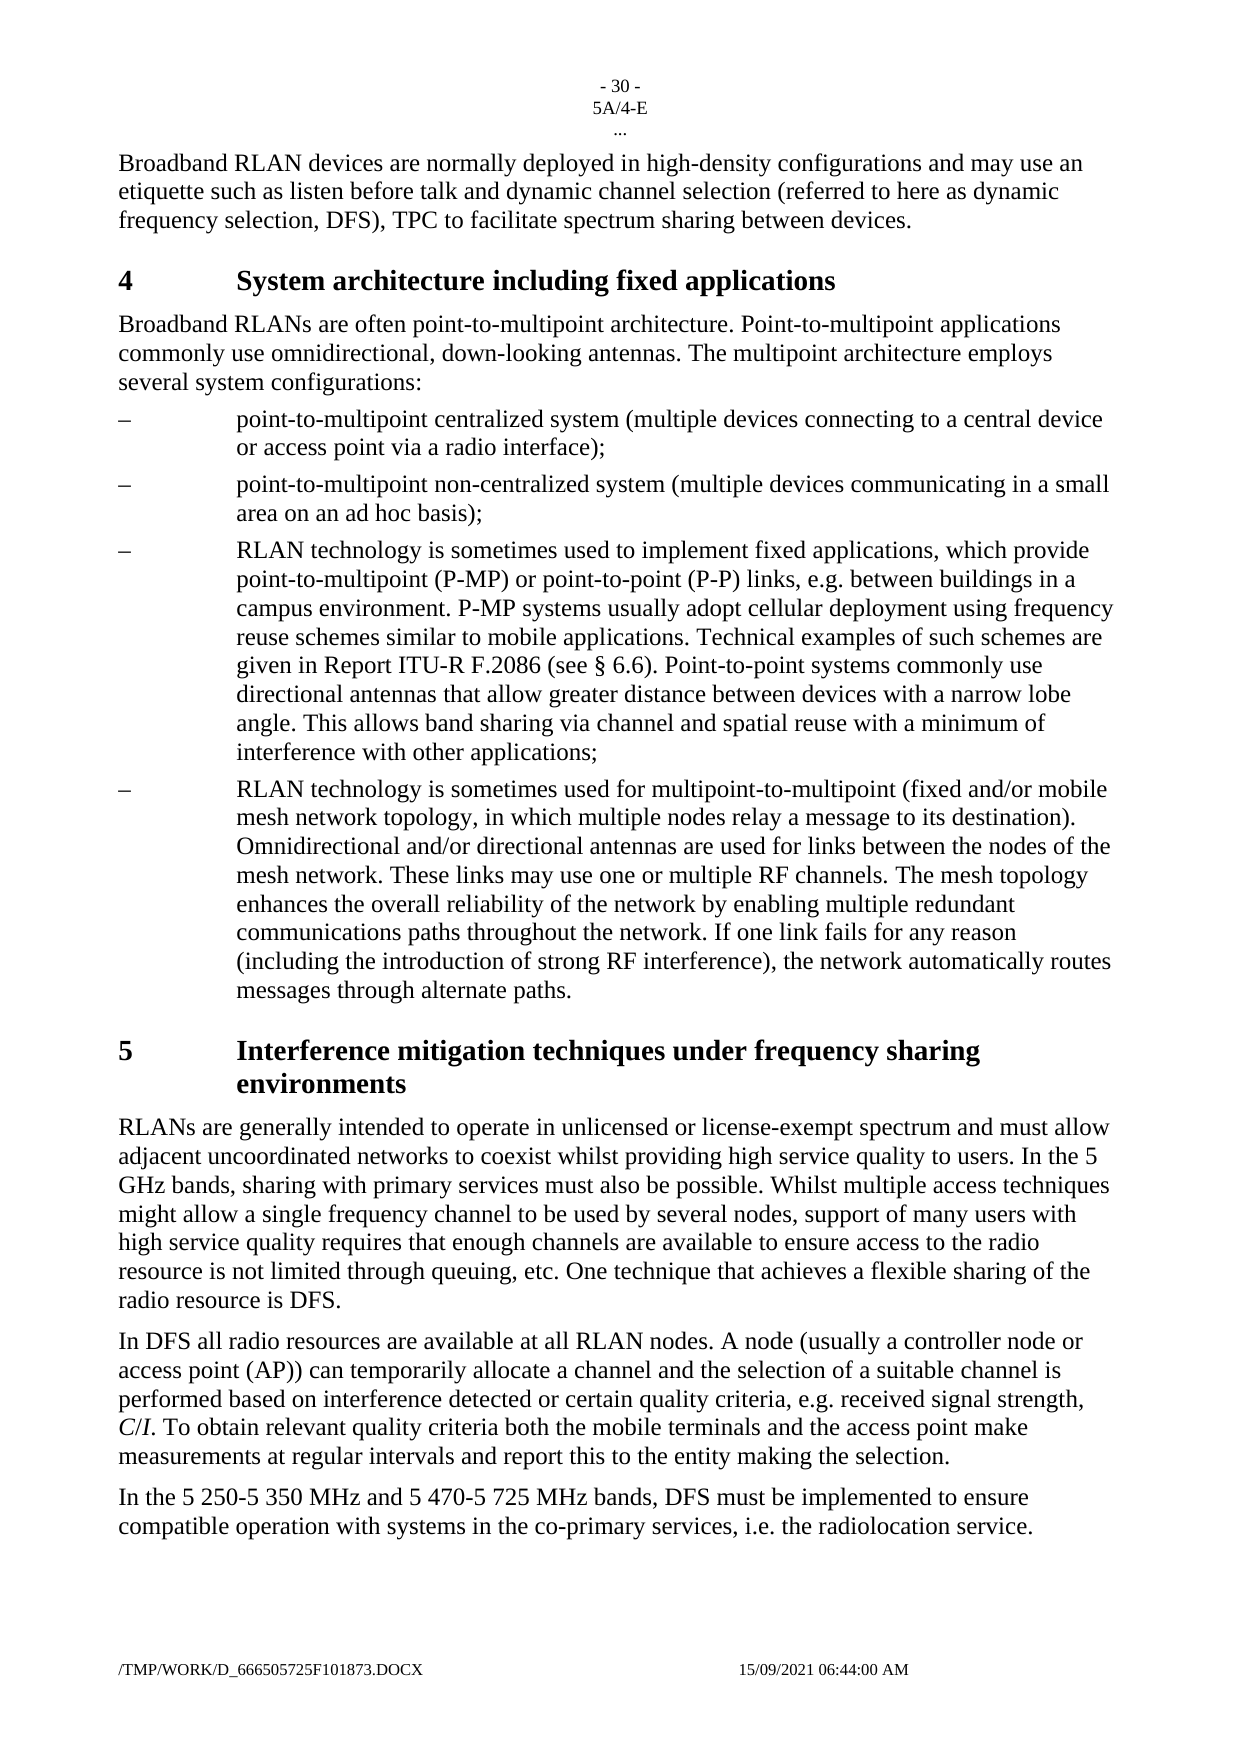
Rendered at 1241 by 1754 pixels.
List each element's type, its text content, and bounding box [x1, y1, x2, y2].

text – RLAN technology is sometimes used for multipoint-to-multipoint (fixed and/or mobile mesh network topology, in which multiple nodes relay a message to its destination). Omnidirectional and/or directional antennas are used for links between the nodes of the mesh network. These links may use one or multiple RF channels. The mesh topology enhances the overall reliability of the network by enabling multiple redundant communications paths throughout the network. If one link fails for any reason (including the introduction of strong RF interference), the network automatically routes messages through alternate paths. [118, 774, 1122, 1004]
text In DFS all radio resources are available at all RLAN nodes. A node (usually a controller node or access point (AP)) can temporarily allocate a channel and the selection of a suitable channel is performed based on interference detected or certain quality criteria, e.g. received signal strength, C/I. To obtain relevant quality criteria both the mobile terminals and the access point make measurements at regular intervals and report this to the entity making the selection. [118, 1326, 1122, 1470]
text – point-to-multipoint centralized system (multiple devices connecting to a central device or access point via a radio interface); [118, 404, 1122, 461]
text – point-to-multipoint non-centralized system (multiple devices communicating in a small area on an ad hoc basis); [118, 469, 1122, 527]
text RLANs are generally intended to operate in unlicensed or license-exempt spectrum and must allow adjacent uncoordinated networks to coexist whilst providing high service quality to users. In the 5 GHz bands, sharing with primary services must also be possible. Whilst multiple access techniques might allow a single frequency channel to be used by several nodes, support of many users with high service quality requires that enough channels are available to ensure access to the radio resource is not limited through queuing, etc. One technique that achieves a flexible sharing of the radio resource is DFS. [118, 1112, 1122, 1314]
text Broadband RLAN devices are normally deployed in high-density configurations and may use an etiquette such as listen before talk and dynamic channel selection (referred to here as dynamic frequency selection, DFS), TPC to facilitate spectrum sharing between devices. [118, 148, 1122, 234]
text In the 5 250-5 350 MHz and 5 470-5 725 MHz bands, DFS must be implemented to ensure compatible operation with systems in the co-primary services, i.e. the radiolocation service. [118, 1482, 1122, 1540]
text Broadband RLANs are often point-to-multipoint architecture. Point-to-multipoint applications commonly use omnidirectional, down-looking antennas. The multipoint architecture employs several system configurations: [118, 309, 1122, 395]
subtitle 4 System architecture including fixed applications [118, 263, 1122, 297]
subtitle 5 Interference mitigation techniques under frequency sharing environments [118, 1033, 1137, 1100]
text – RLAN technology is sometimes used to implement fixed applications, which provide point-to-multipoint (P-MP) or point-to-point (P-P) links, e.g. between buildings in a campus environment. P-MP systems usually adopt cellular deployment using frequency reuse schemes similar to mobile applications. Technical examples of such schemes are given in Report ITU-R F.2086 (see § 6.6). Point-to-point systems commonly use directional antennas that allow greater distance between devices with a narrow lobe angle. This allows band sharing via channel and spatial reuse with a minimum of interference with other applications; [118, 535, 1137, 765]
